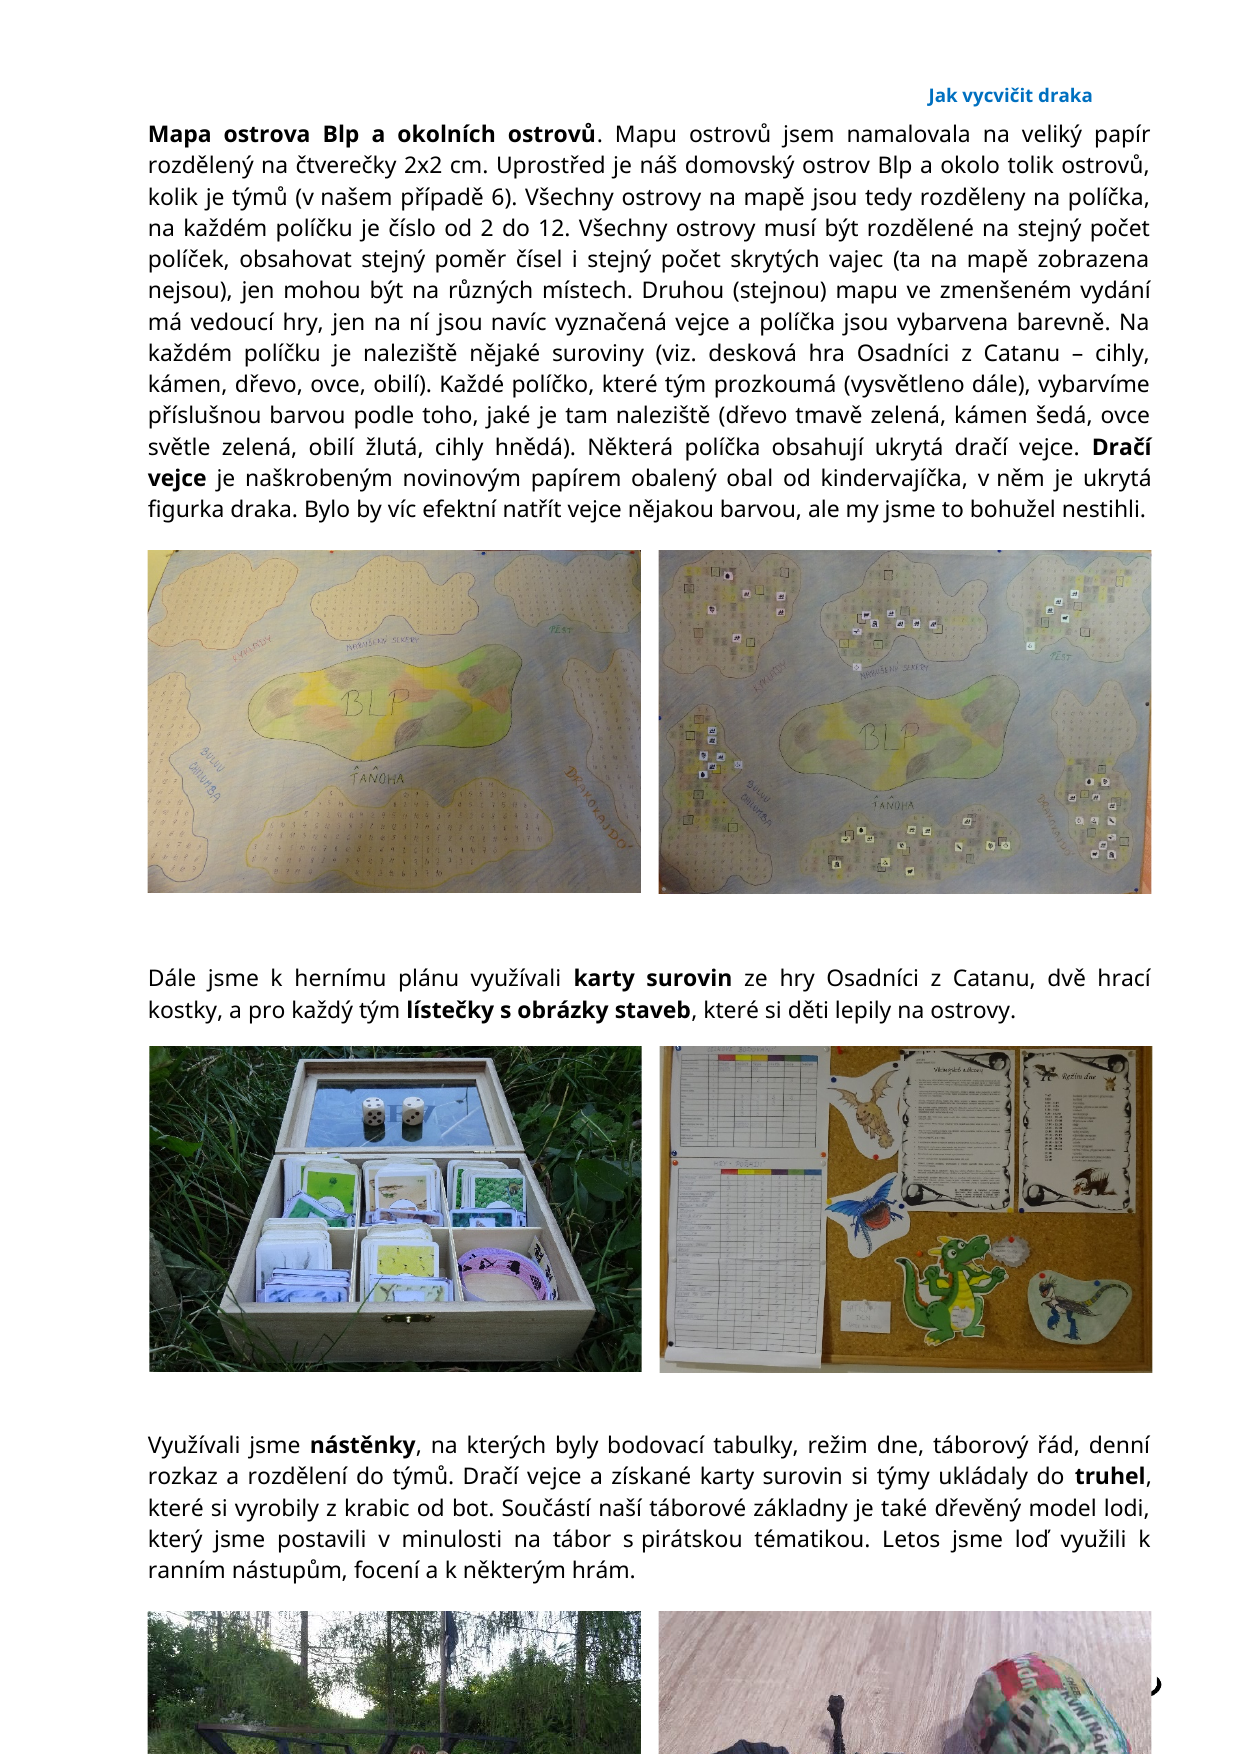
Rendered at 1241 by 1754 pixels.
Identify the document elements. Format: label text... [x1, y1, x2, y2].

picture [659, 1046, 1153, 1373]
picture [1152, 1645, 1165, 1699]
text Dále jsme k hernímu plánu využívali karty surovin ze hry Osadníci z Catanu, dvě hrací kostky, a pro každý tým lístečky s obrázky staveb, které si děti lepily na ostrovy. [148, 962, 1152, 1025]
text Mapa ostrova Blp a okolních ostrovů. Mapu ostrovů jsem namalovala na veliký papír rozdělený na čtverečky 2x2 cm. Uprostřed je náš domovský ostrov Blp a okolo tolik ostrovů, kolik je týmů (v našem případě 6). Všechny ostrovy na mapě jsou tedy rozděleny na políčka, na každém políčku je číslo od 2 do 12. Všechny ostrovy musí být rozdělené na stejný počet políček, obsahovat stejný poměr čísel i stejný počet skrytých vajec (ta na mapě zobrazena nejsou), jen mohou být na různých místech. Druhou (stejnou) mapu ve zmenšeném vydání má vedoucí hry, jen na ní jsou navíc vyznačená vejce a políčka jsou vybarvena barevně. Na každém políčku je naleziště nějaké suroviny (viz. desková hra Osadníci z Catanu – cihly, kámen, dřevo, ovce, obilí). Každé políčko, které tým prozkoumá (vysvětleno dále), vybarvíme příslušnou barvou podle toho, jaké je tam naleziště (dřevo tmavě zelená, kámen šedá, ovce světle zelená, obilí žlutá, cihly hnědá). Některá políčka obsahují ukrytá dračí vejce. Dračí vejce je naškrobeným novinovým papírem obalený obal od kindervajíčka, v něm je ukrytá figurka draka. Bylo by víc efektní natřít vejce nějakou barvou, ale my jsme to bohužel nestihli. [148, 118, 1152, 524]
picture [147, 550, 641, 893]
picture [658, 550, 1152, 894]
picture [149, 1046, 642, 1372]
text Využívali jsme nástěnky, na kterých byly bodovací tabulky, režim dne, táborový řád, denní rozkaz a rozdělení do týmů. Dračí vejce a získané karty surovin si týmy ukládaly do truhel, které si vyrobily z krabic od bot. Součástí naší táborové základny je také dřevěný model lodi, který jsme postavili v minulosti na tábor s pirátskou tématikou. Letos jsme loď využili k ranním nástupům, focení a k některým hrám. [148, 1429, 1152, 1585]
